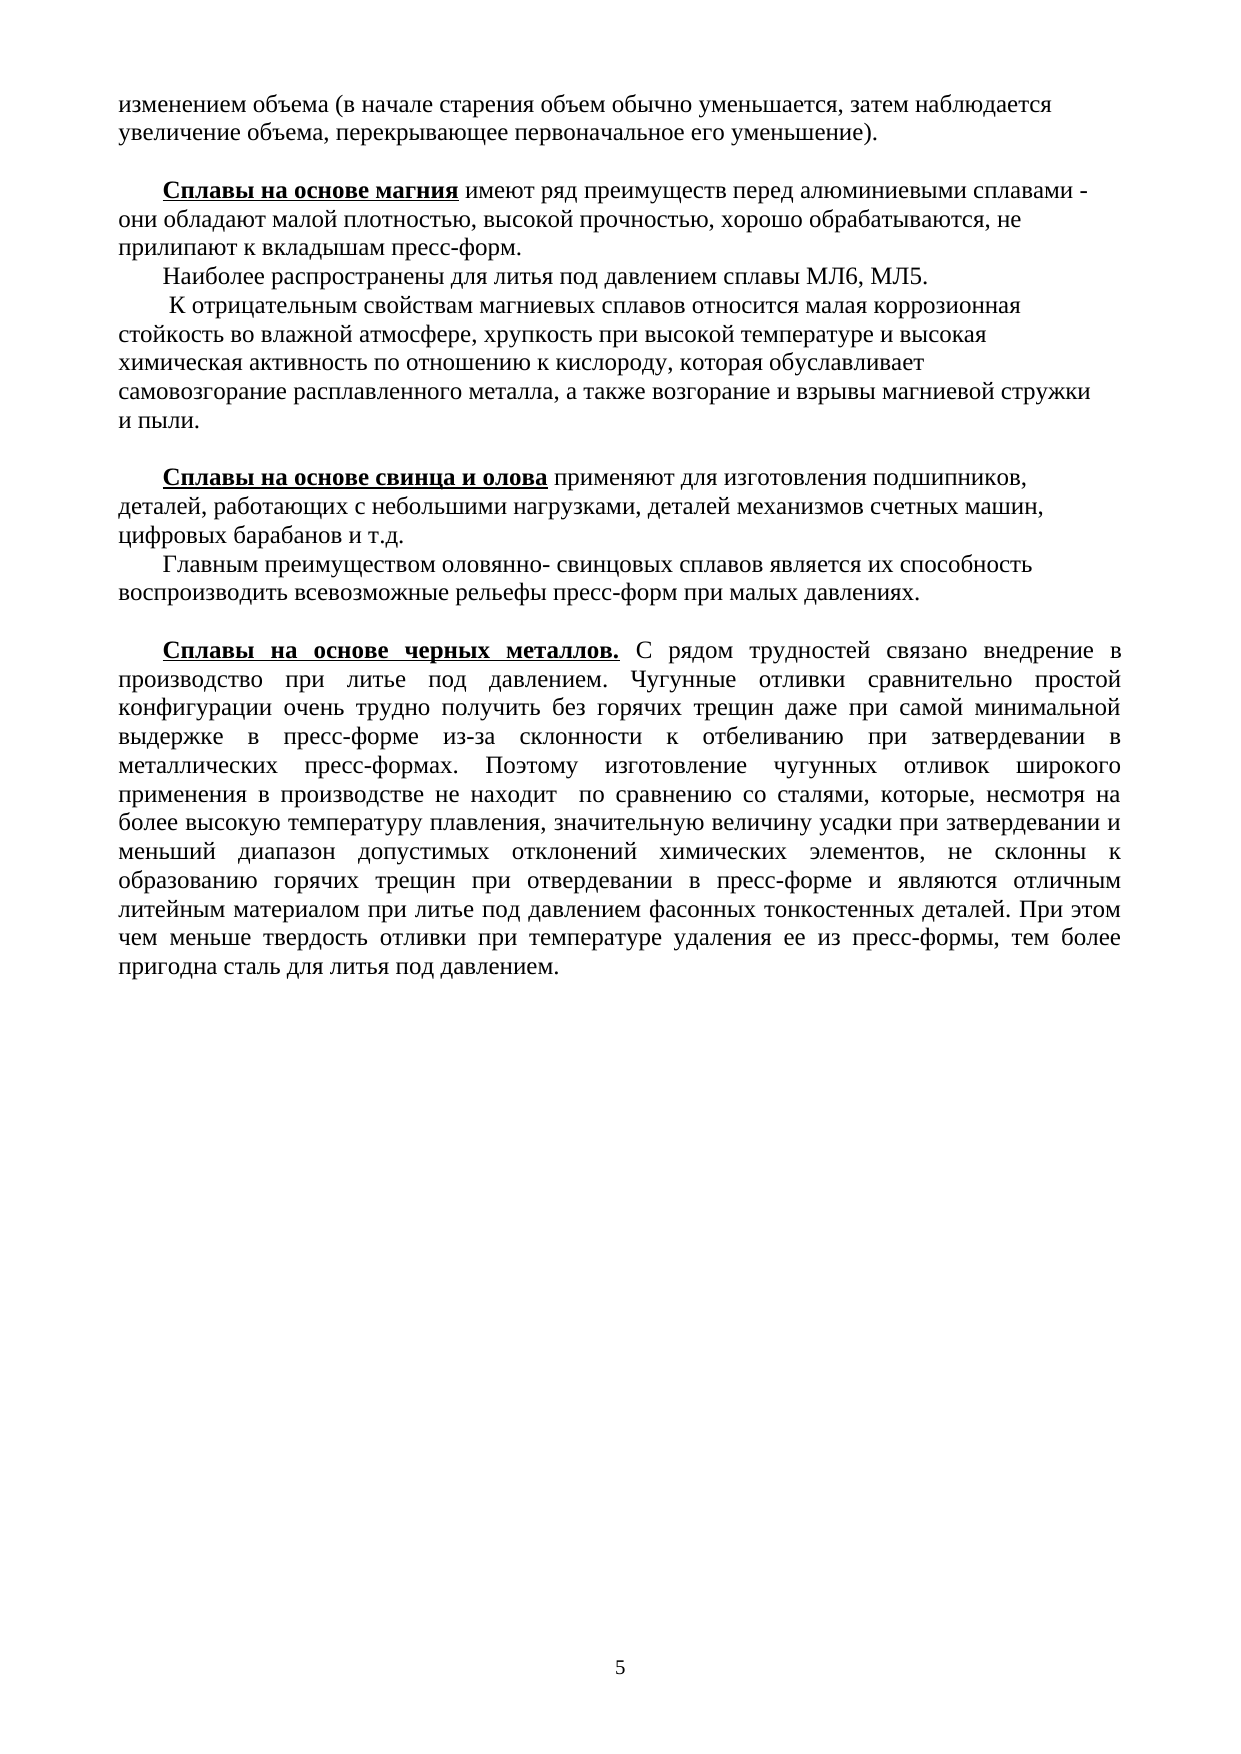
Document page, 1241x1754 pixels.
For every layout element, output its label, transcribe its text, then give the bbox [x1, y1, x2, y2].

text Сплавы на основе свинца и олова применяют для изготовления подшипников, деталей, работающих с небольшими нагрузками, деталей механизмов счетных машин, цифровых барабанов и т.д. [118, 462, 1093, 549]
text Главным преимуществом оловянно- свинцовых сплавов является их способность воспроизводить всевозможные рельефы пресс-форм при малых давлениях. [118, 549, 1093, 606]
text Наиболее распространены для литья под давлением сплавы МЛ6, МЛ5. [118, 261, 1093, 290]
subtitle Сплавы на основе черных металлов. С рядом трудностей связано внедрение в производство при литье под давлением. Чугунные отливки сравнительно простой конфигурации очень трудно получить без горячих трещин даже при самой минимальной выдержке в пресс-форме из-за склонности к отбеливанию при затвердевании в металлических пресс-формах. Поэтому изготовление чугунных отливок широкого применения в производстве не находит по сравнению со сталями, которые, несмотря на более высокую температуру плавления, значительную величину усадки при затвердевании и меньший диапазон допустимых отклонений химических элементов, не склонны к образованию горячих трещин при отвердевании в пресс-форме и являются отличным литейным материалом при литье под давлением фасонных тонкостенных деталей. При этом чем меньше твердость отливки при температуре удаления ее из пресс-формы, тем более пригодна сталь для литья под давлением. [118, 635, 1122, 980]
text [118, 89, 1093, 146]
text Сплавы на основе магния имеют ряд преимуществ перед алюминиевыми сплавами - они обладают малой плотностью, высокой прочностью, хорошо обрабатываются, не прилипают к вкладышам пресс-форм. [118, 175, 1093, 261]
text К отрицательным свойствам магниевых сплавов относится малая коррозионная стойкость во влажной атмосфере, хрупкость при высокой температуре и высокая химическая активность по отношению к кислороду, которая обуславливает самовозгорание расплавленного металла, а также возгорание и взрывы магниевой стружки и пыли. [118, 290, 1093, 434]
